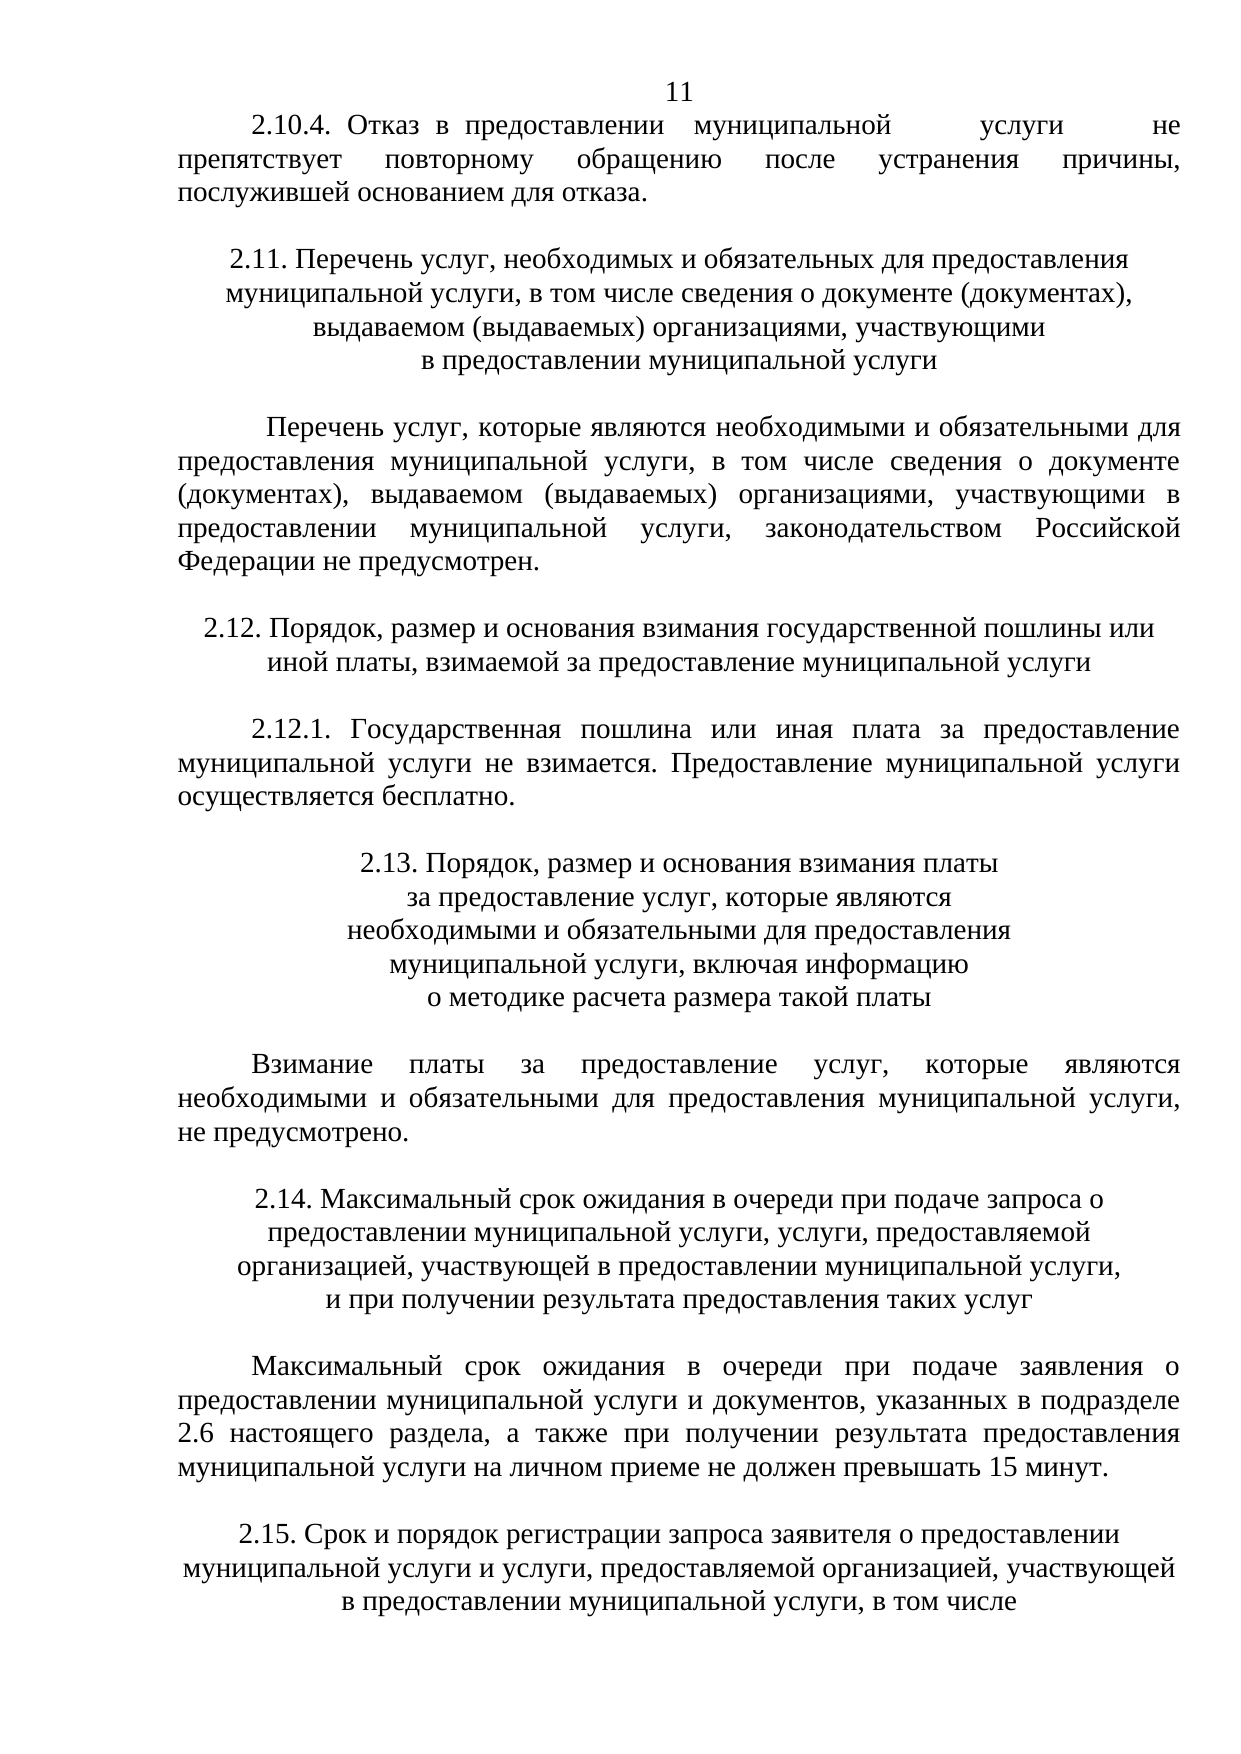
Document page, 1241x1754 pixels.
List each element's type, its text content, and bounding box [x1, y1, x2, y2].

text 2.12. Порядок, размер и основания взимания государственной пошлины или иной платы, взимаемой за предоставление муниципальной услуги [177, 611, 1181, 678]
text Максимальный срок ожидания в очереди при подаче заявления о предоставлении муниципальной услуги и документов, указанных в подразделе 2.6 настоящего раздела, а также при получении результата предоставления муниципальной услуги на личном приеме не должен превышать 15 минут. [177, 1348, 1181, 1483]
text Взимание платы за предоставление услуг, которые являются необходимыми и обязательными для предоставления муниципальной услуги, не предусмотрено. [177, 1047, 1181, 1147]
text 2.14. Максимальный срок ожидания в очереди при подаче запроса о предоставлении муниципальной услуги, услуги, предоставляемой организацией, участвующей в предоставлении муниципальной услуги, [177, 1181, 1181, 1281]
text 2.11. Перечень услуг, необходимых и обязательных для предоставления муниципальной услуги, в том числе сведения о документе (документах), выдаваемом (выдаваемых) организациями, участвующими [177, 242, 1181, 342]
text в предоставлении муниципальной услуги [177, 342, 1181, 376]
text за предоставление услуг, которые являются [177, 879, 1181, 912]
text о методике расчета размера такой платы [177, 979, 1181, 1013]
text и при получении результата предоставления таких услуг [177, 1281, 1181, 1315]
text 2.15. Срок и порядок регистрации запроса заявителя о предоставлении муниципальной услуги и услуги, предоставляемой организацией, участвующей в предоставлении муниципальной услуги, в том числе [177, 1516, 1181, 1617]
text 2.10.4. Отказ в предоставлении муниципальной услуги не препятствует повторному обращению после устранения причины, послужившей основанием для отказа. [177, 107, 1181, 208]
text Перечень услуг, которые являются необходимыми и обязательными для предоставления муниципальной услуги, в том числе сведения о документе (документах), выдаваемом (выдаваемых) организациями, участвующими в предоставлении муниципальной услуги, законодательством Российской Федерации не предусмотрен. [177, 409, 1181, 577]
text муниципальной услуги, включая информацию [177, 946, 1181, 979]
text 2.12.1. Государственная пошлина или иная плата за предоставление муниципальной услуги не взимается. Предоставление муниципальной услуги осуществляется бесплатно. [177, 711, 1181, 812]
text необходимыми и обязательными для предоставления [177, 912, 1181, 946]
text 2.13. Порядок, размер и основания взимания платы [177, 845, 1181, 879]
